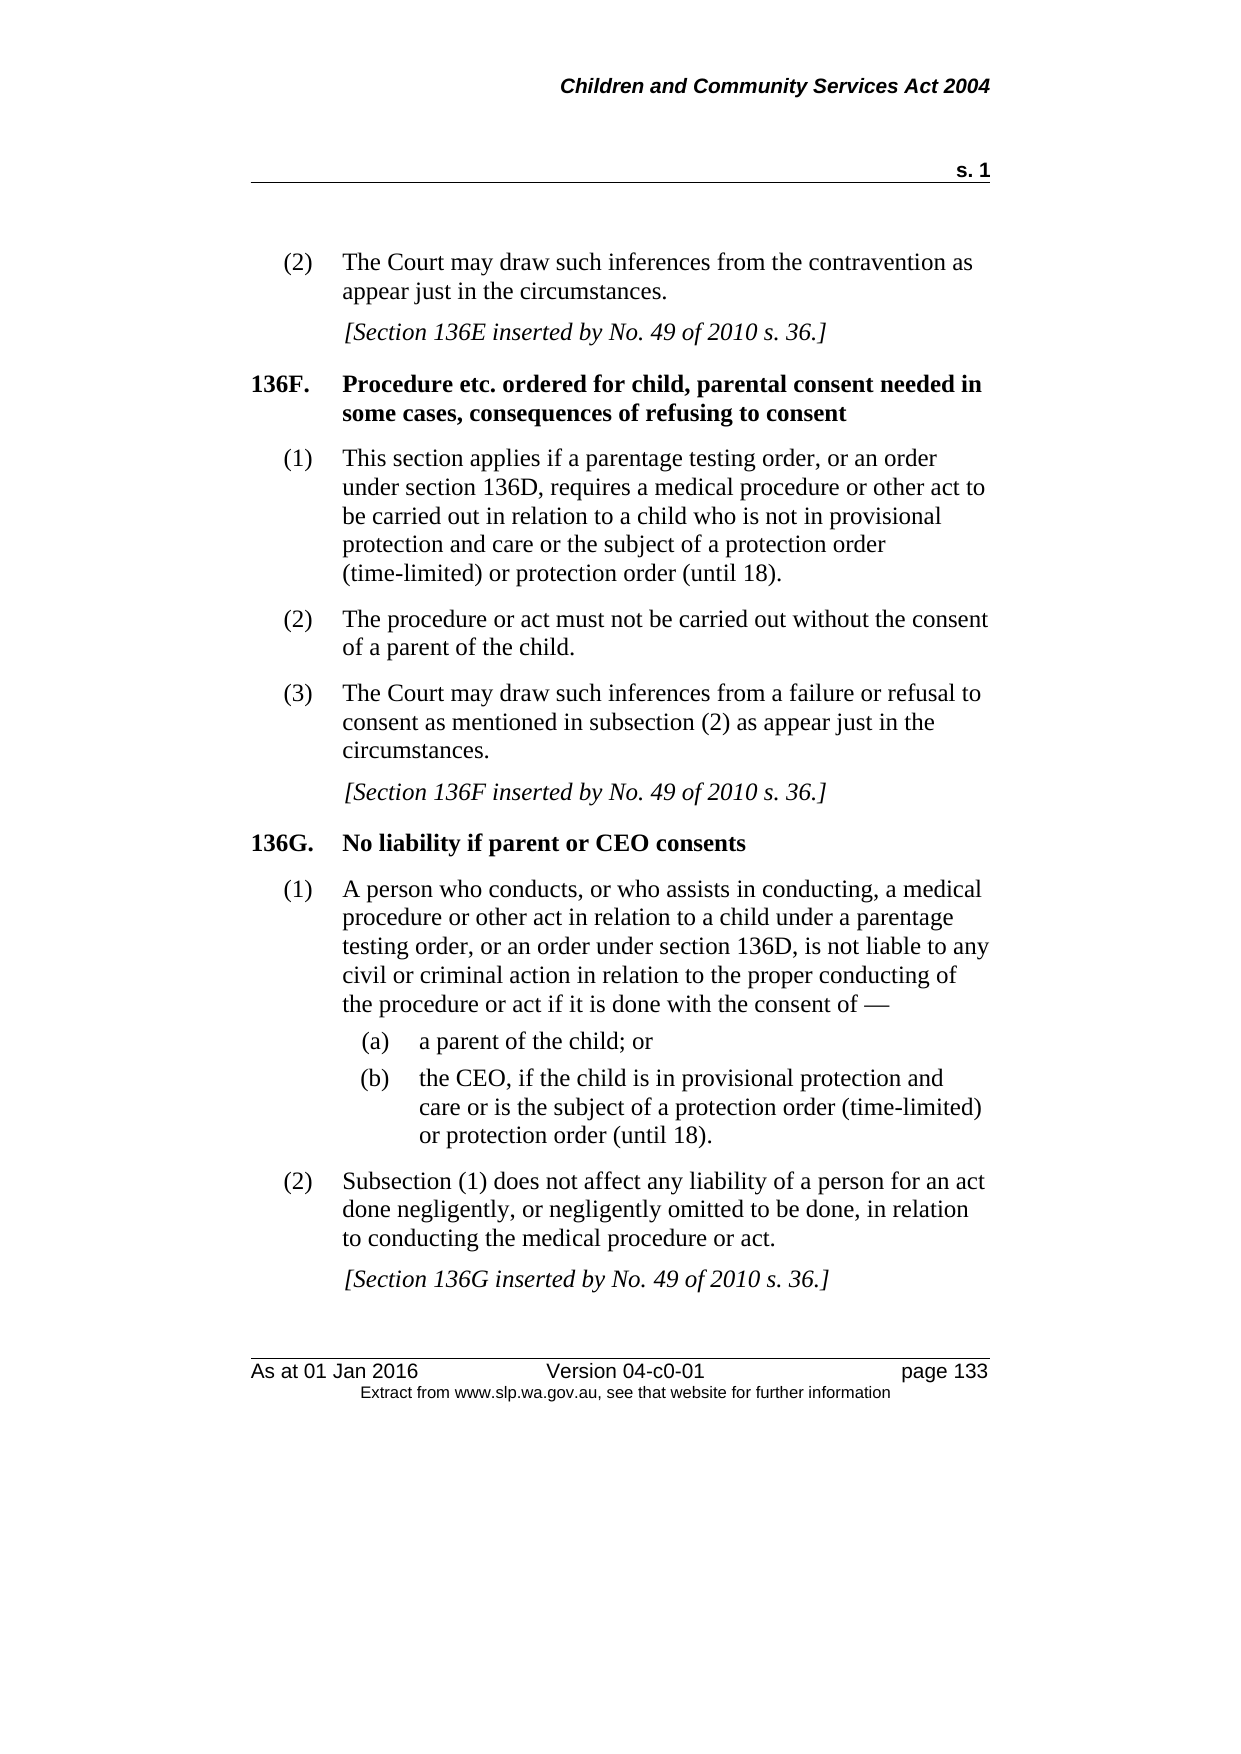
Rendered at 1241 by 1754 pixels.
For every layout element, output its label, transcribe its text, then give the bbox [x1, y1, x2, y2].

subtitle 136G. No liability if parent or CEO consents [251, 828, 990, 857]
text (3) The Court may draw such inferences from a failure or refusal to consent as mentioned in subsection (2) as appear just in the circumstances. [251, 678, 990, 764]
text (b) the CEO, if the child is in provisional protection and care or is the subject of a protection order (time-limited) or protection order (until 18). [251, 1063, 990, 1149]
text (a) a parent of the child; or [251, 1026, 990, 1054]
text (2) The procedure or act must not be carried out without the consent of a parent of the child. [251, 604, 990, 661]
text (1) This section applies if a parentage testing order, or an order under section 136D, requires a medical procedure or other act to be carried out in relation to a child who is not in provisional protection and care or the subject of a protection order (time-limited) or protection order (until 18). [251, 443, 990, 587]
text (1) A person who conducts, or who assists in conducting, a medical procedure or other act in relation to a child under a parentage testing order, or an order under section 136D, is not liable to any civil or criminal action in relation to the proper conducting of the procedure or act if it is done with the consent of — [251, 874, 990, 1017]
text [Section 136G inserted by No. 49 of 2010 s. 36.] [251, 1264, 990, 1293]
text [Section 136F inserted by No. 49 of 2010 s. 36.] [251, 777, 990, 805]
text [Section 136E inserted by No. 49 of 2010 s. 36.] [251, 317, 990, 346]
text (2) Subsection (1) does not affect any liability of a person for an act done negligently, or negligently omitted to be done, in relation to conducting the medical procedure or act. [251, 1166, 990, 1252]
subtitle 136F. Procedure etc. ordered for child, parental consent needed in some cases, consequences of refusing to consent [251, 369, 990, 427]
text (2) The Court may draw such inferences from the contravention as appear just in the circumstances. [251, 247, 990, 305]
